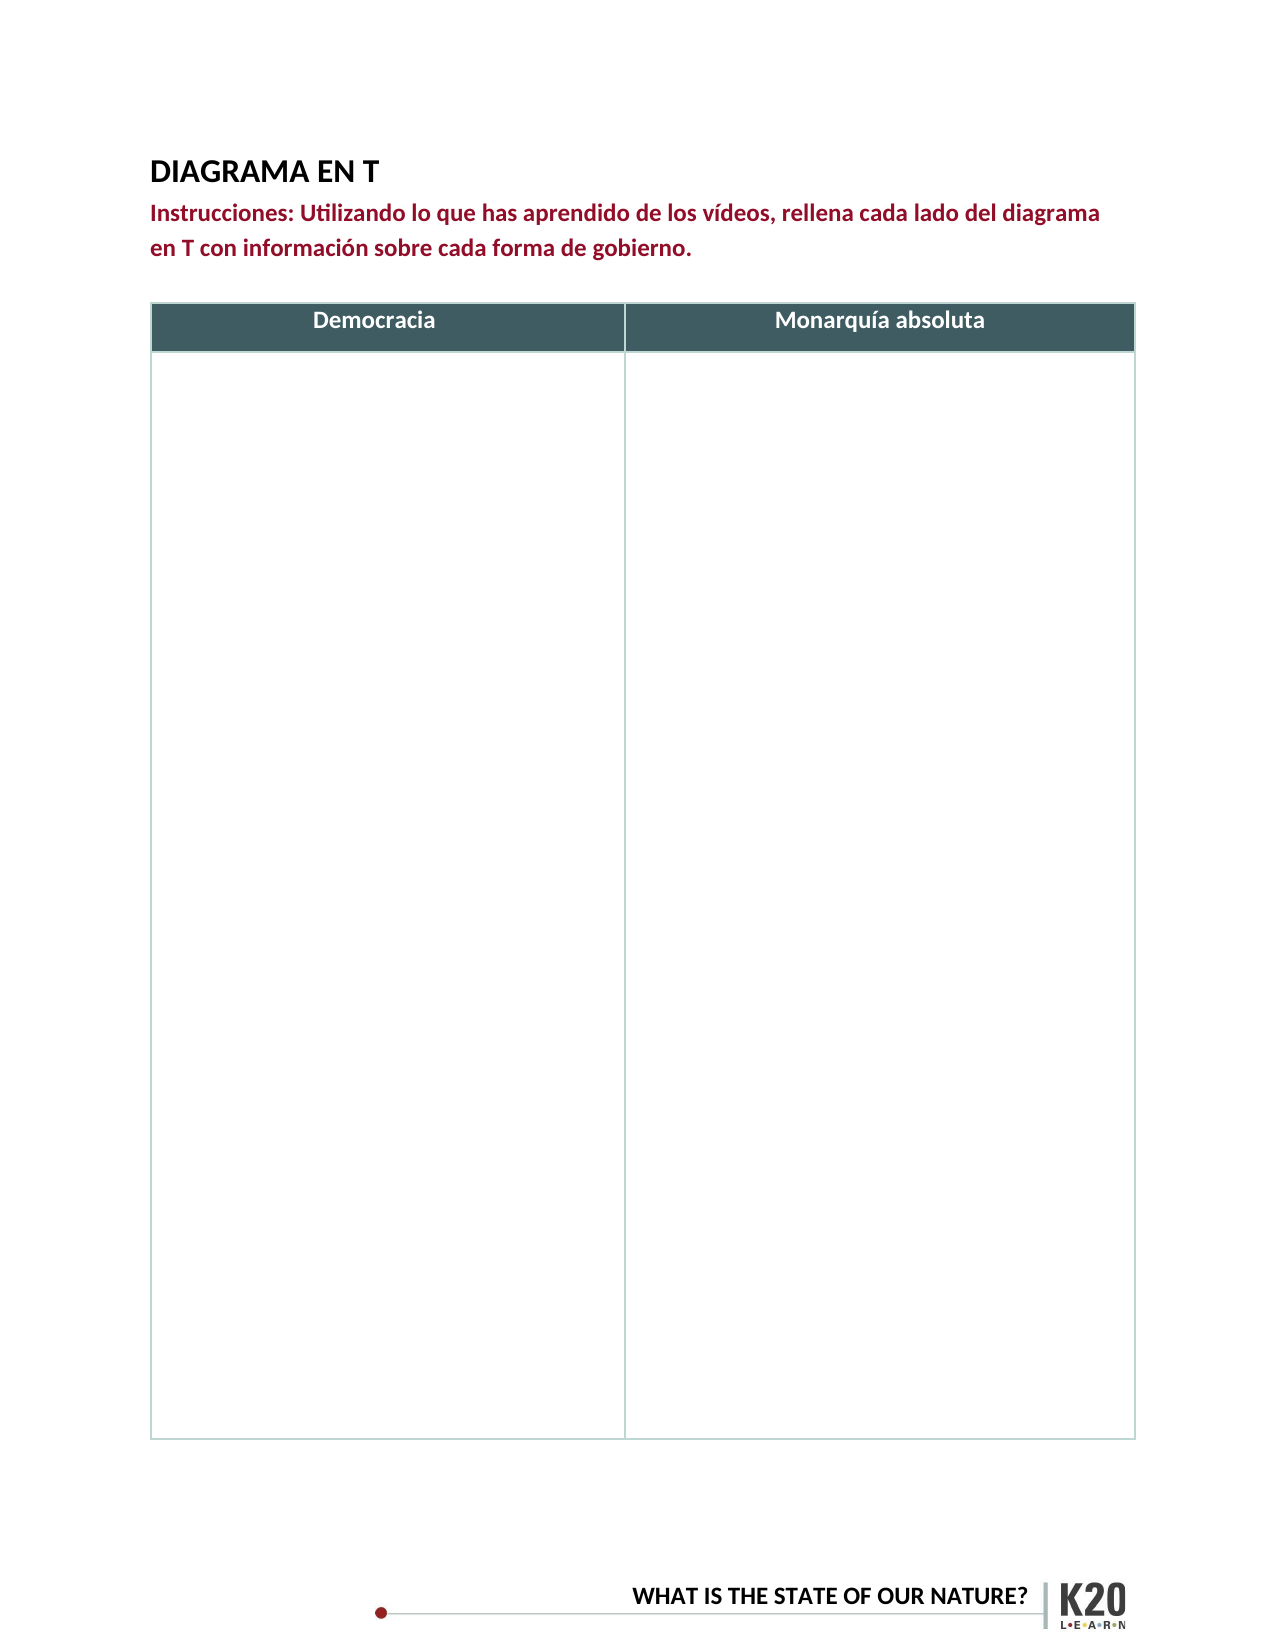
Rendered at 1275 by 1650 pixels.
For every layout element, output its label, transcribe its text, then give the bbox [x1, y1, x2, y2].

table_cell [626, 353, 1134, 1438]
picture [375, 1579, 1125, 1632]
text Instrucciones: Utilizando lo que has aprendido de los vídeos, rellena cada lado del diagrama en T con información sobre cada forma de gobierno. [150, 197, 1125, 262]
table_header Monarquía absoluta [626, 304, 1134, 351]
table_header Democracia [152, 304, 624, 351]
text DIAGRAMA EN T [150, 150, 1125, 191]
table_cell [152, 353, 624, 1438]
